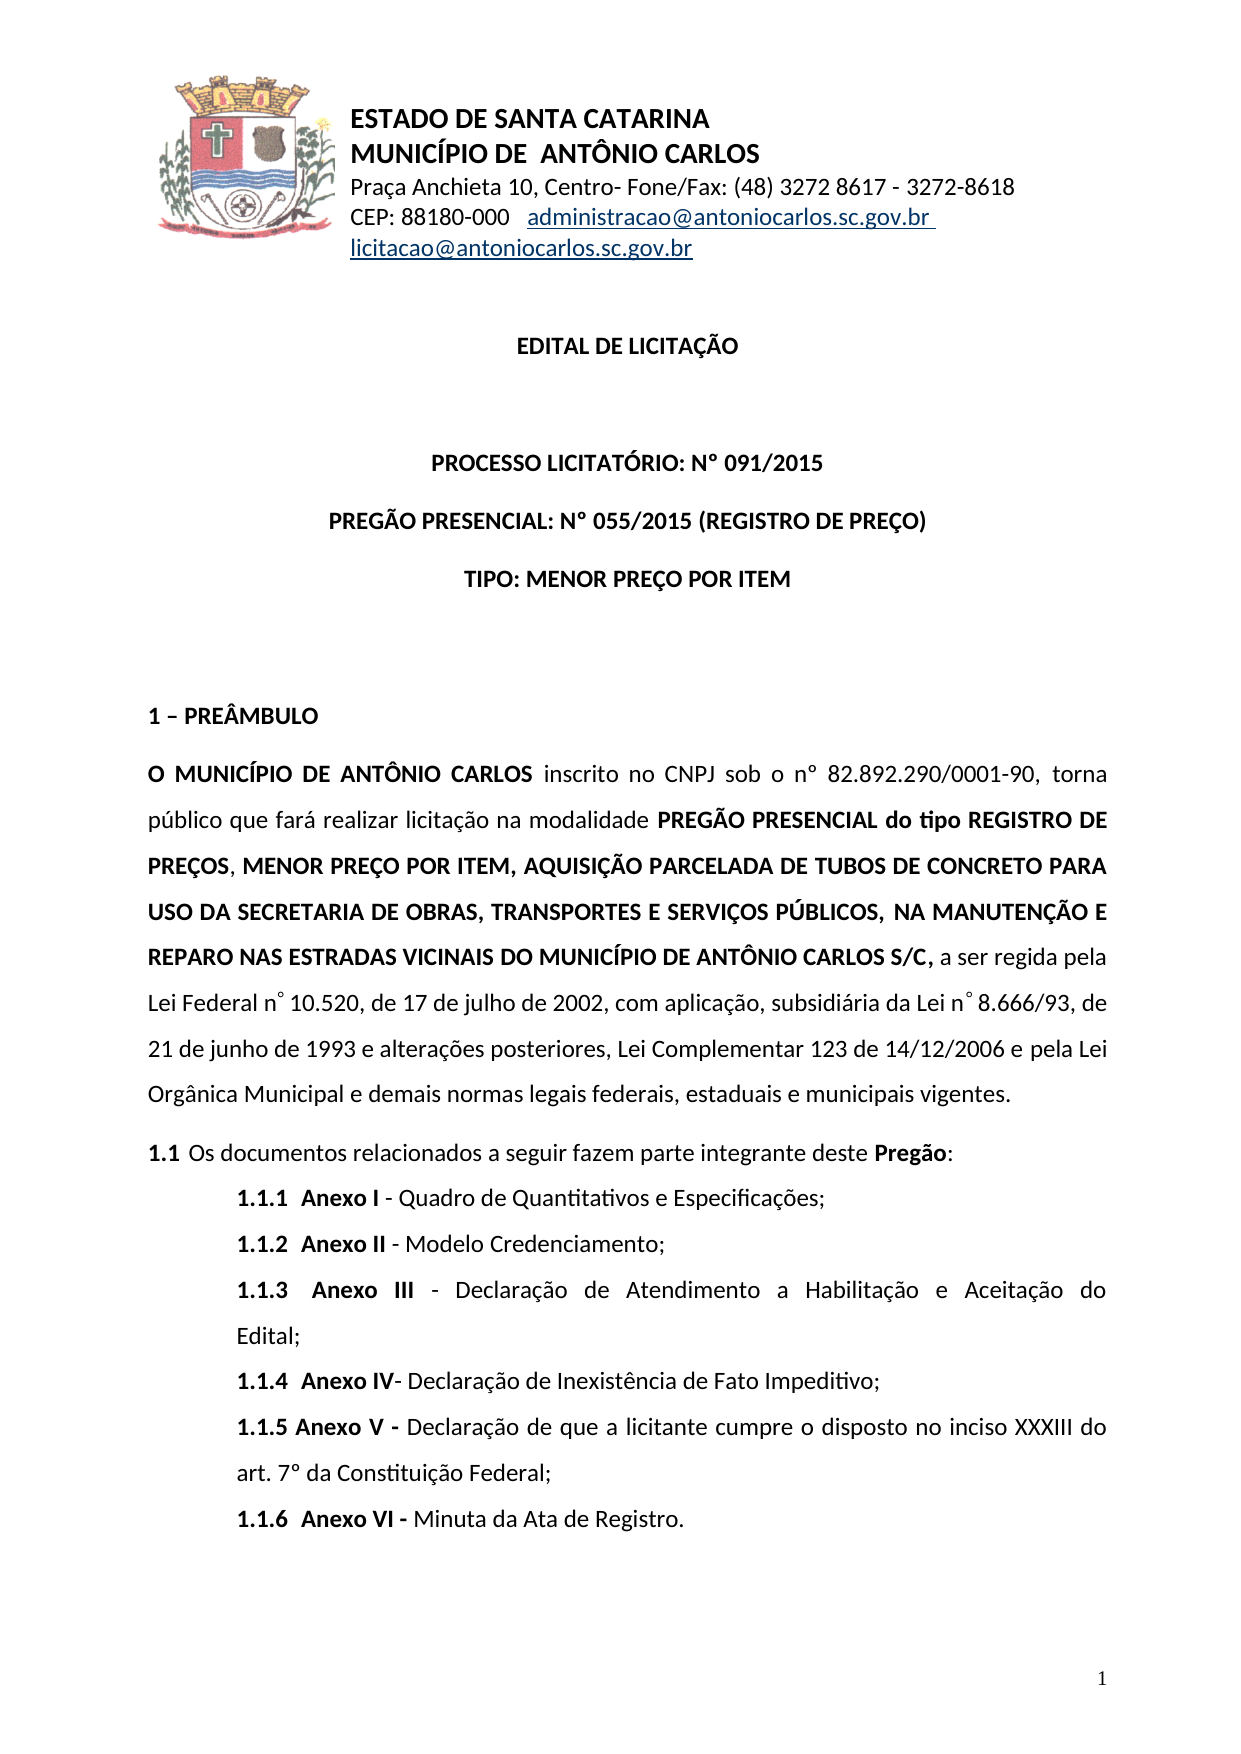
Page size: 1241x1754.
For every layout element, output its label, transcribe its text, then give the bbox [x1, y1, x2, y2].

list Anexo I - Quadro de Quantitativos e Especificações; [236, 1183, 1107, 1213]
list Anexo V - Declaração de que a licitante cumpre o disposto no inciso XXXIII do art. 7º da Constituição Federal; [236, 1411, 1107, 1487]
list Anexo VI - Minuta da Ata de Registro. [236, 1503, 1107, 1533]
picture [147, 67, 354, 255]
list Anexo III - Declaração de Atendimento a Habilitação e Aceitação do Edital; [236, 1274, 1107, 1350]
list Anexo IV- Declaração de Inexistência de Fato Impeditivo; [236, 1366, 1107, 1396]
title TIPO: MENOR PREÇO POR ITEM [148, 563, 1107, 594]
list Anexo II - Modelo Credenciamento; [236, 1228, 1107, 1259]
text 1 – PREÂMBULO [148, 700, 1107, 731]
title PROCESSO LICITATÓRIO: Nº 091/2015 [148, 447, 1107, 477]
title PREGÃO PRESENCIAL: Nº 055/2015 (REGISTRO DE PREÇO) [148, 505, 1107, 535]
title EDITAL DE LICITAÇÃO [148, 330, 1107, 361]
list Os documentos relacionados a seguir fazem parte integrante deste Pregão: [148, 1137, 1107, 1167]
text O MUNICÍPIO DE ANTÔNIO CARLOS inscrito no CNPJ sob o nº 82.892.290/0001-90, torna público que fará realizar licitação na modalidade PREGÃO PRESENCIAL do tipo REGISTRO DE PREÇOS, MENOR PREÇO POR ITEM, AQUISIÇÃO PARCELADA DE TUBOS DE CONCRETO PARA USO DA SECRETARIA DE OBRAS, TRANSPORTES E SERVIÇOS PÚBLICOS, NA MANUTENÇÃO E REPARO NAS ESTRADAS VICINAIS DO MUNICÍPIO DE ANTÔNIO CARLOS S/C, a ser regida pela Lei Federal n 10.520, de 17 de julho de 2002, com aplicação, subsidiária da Lei n 8.666/93, de 21 de junho de 1993 e alterações posteriores, Lei Complementar 123 de 14/12/2006 e pela Lei Orgânica Municipal e demais normas legais federais, estaduais e municipais vigentes. [148, 758, 1107, 1109]
